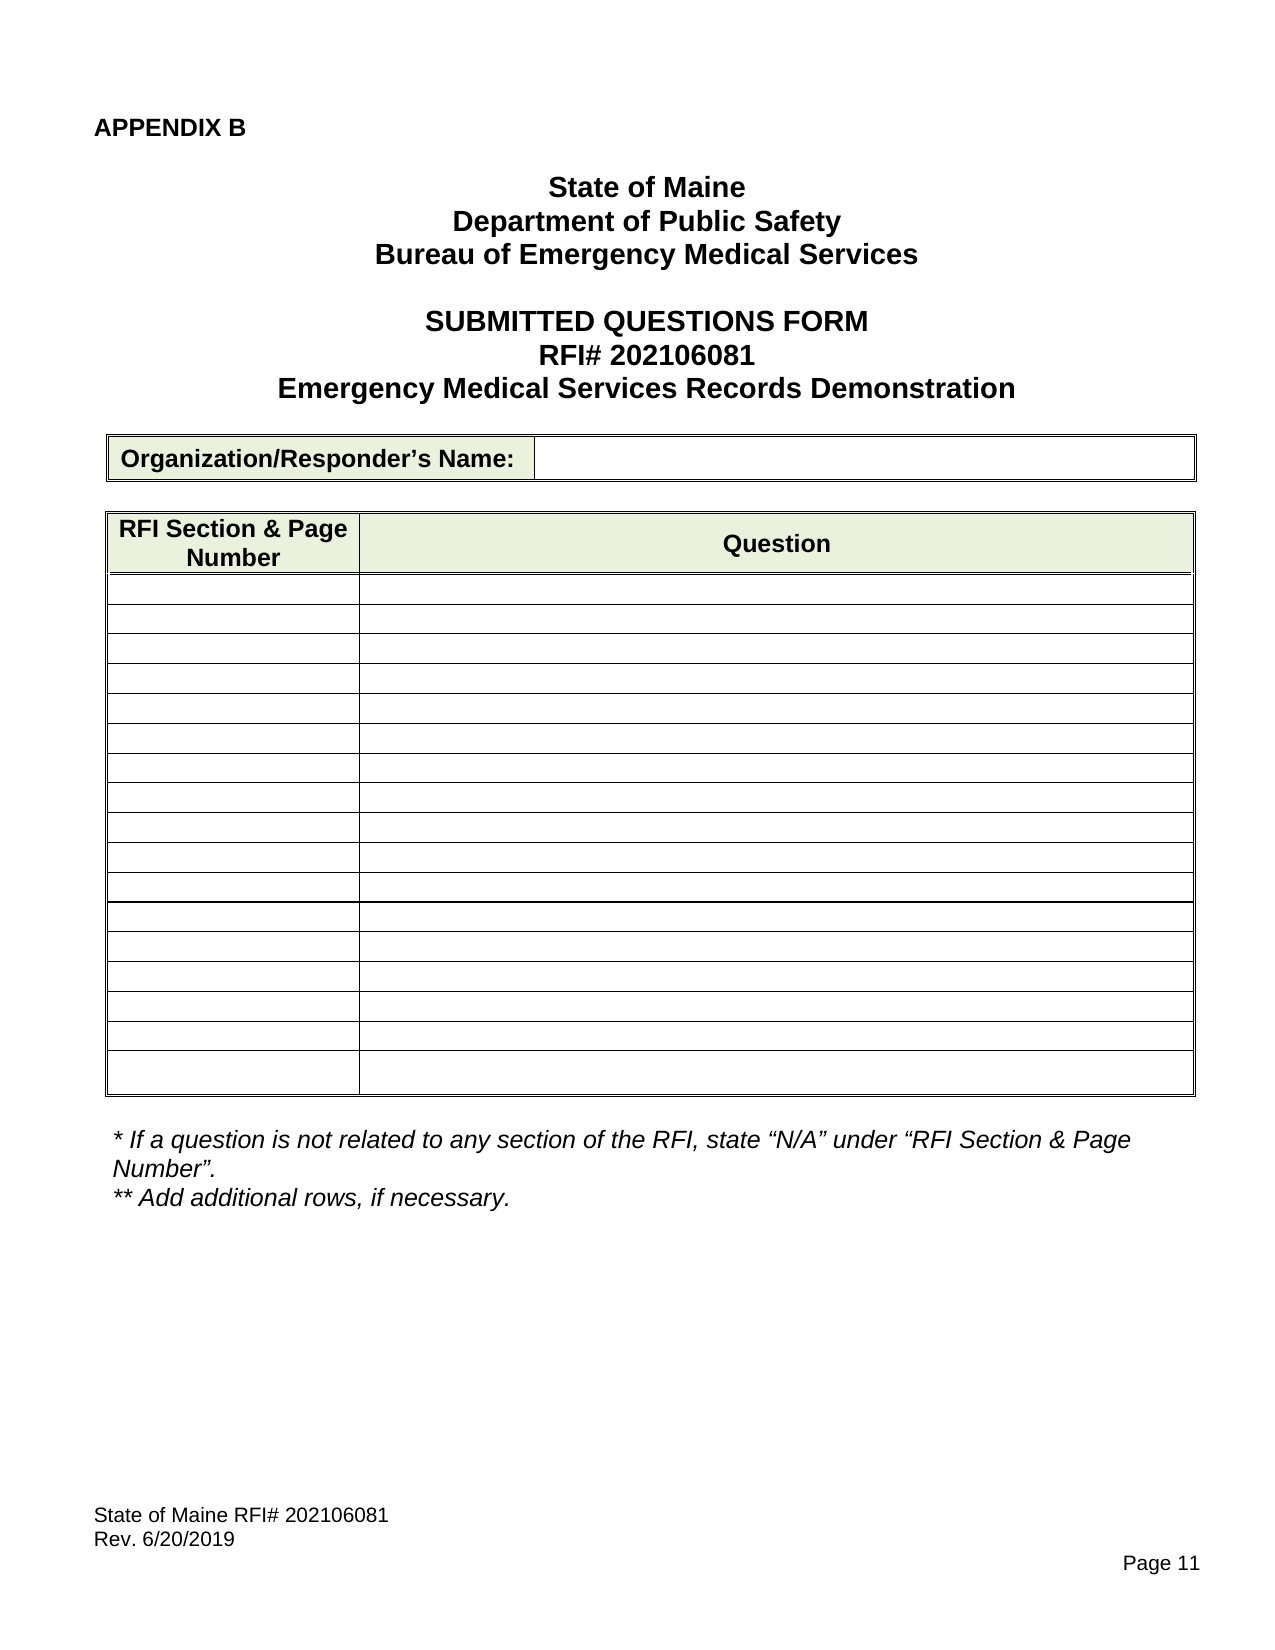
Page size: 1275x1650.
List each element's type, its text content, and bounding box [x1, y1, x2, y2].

table_header Question [360, 514, 1193, 572]
table_cell [108, 664, 359, 693]
table_cell [360, 724, 1193, 752]
text State of Maine [94, 170, 1200, 203]
table_cell [108, 605, 359, 633]
table_cell [108, 634, 359, 663]
table_cell [360, 813, 1193, 842]
table_cell [360, 634, 1193, 663]
table_cell [108, 932, 359, 961]
table_header [535, 437, 1194, 479]
table_cell [360, 694, 1193, 723]
table_cell [108, 783, 359, 812]
table_cell [108, 1022, 359, 1050]
table_cell [360, 992, 1193, 1021]
table_cell [360, 962, 1193, 991]
table_cell [360, 572, 1193, 603]
text * If a question is not related to any section of the RFI, state “N/A” under “RFI Section & Page Number”. [112, 1125, 1237, 1183]
table_cell [108, 754, 359, 782]
table_cell [360, 1051, 1193, 1093]
table_cell [108, 903, 359, 931]
table_header RFI Section & Page Number [108, 514, 359, 572]
table_cell [108, 843, 359, 872]
text Emergency Medical Services Records Demonstration [94, 371, 1200, 405]
table_cell [108, 572, 359, 603]
table_cell [360, 903, 1193, 931]
table_cell [108, 992, 359, 1021]
table_cell [108, 1051, 359, 1093]
text Bureau of Emergency Medical Services [94, 237, 1200, 271]
table_cell [360, 783, 1193, 812]
text SUBMITTED QUESTIONS FORM [94, 304, 1200, 338]
table_cell [360, 664, 1193, 693]
table_cell [108, 813, 359, 842]
table_cell [108, 694, 359, 723]
table_cell [360, 873, 1193, 901]
table_cell [108, 962, 359, 991]
table_cell [360, 605, 1193, 633]
text RFI# 202106081 [94, 338, 1200, 371]
text ** Add additional rows, if necessary. [112, 1183, 1200, 1212]
table_cell [360, 1022, 1193, 1050]
text APPENDIX B [94, 112, 1200, 141]
table_cell [108, 724, 359, 752]
table_cell [108, 873, 359, 901]
table_cell [360, 843, 1193, 872]
table_cell [360, 932, 1193, 961]
table_cell [360, 754, 1193, 782]
table_header Organization/Responder’s Name: [109, 437, 534, 479]
text Department of Public Safety [94, 203, 1200, 237]
